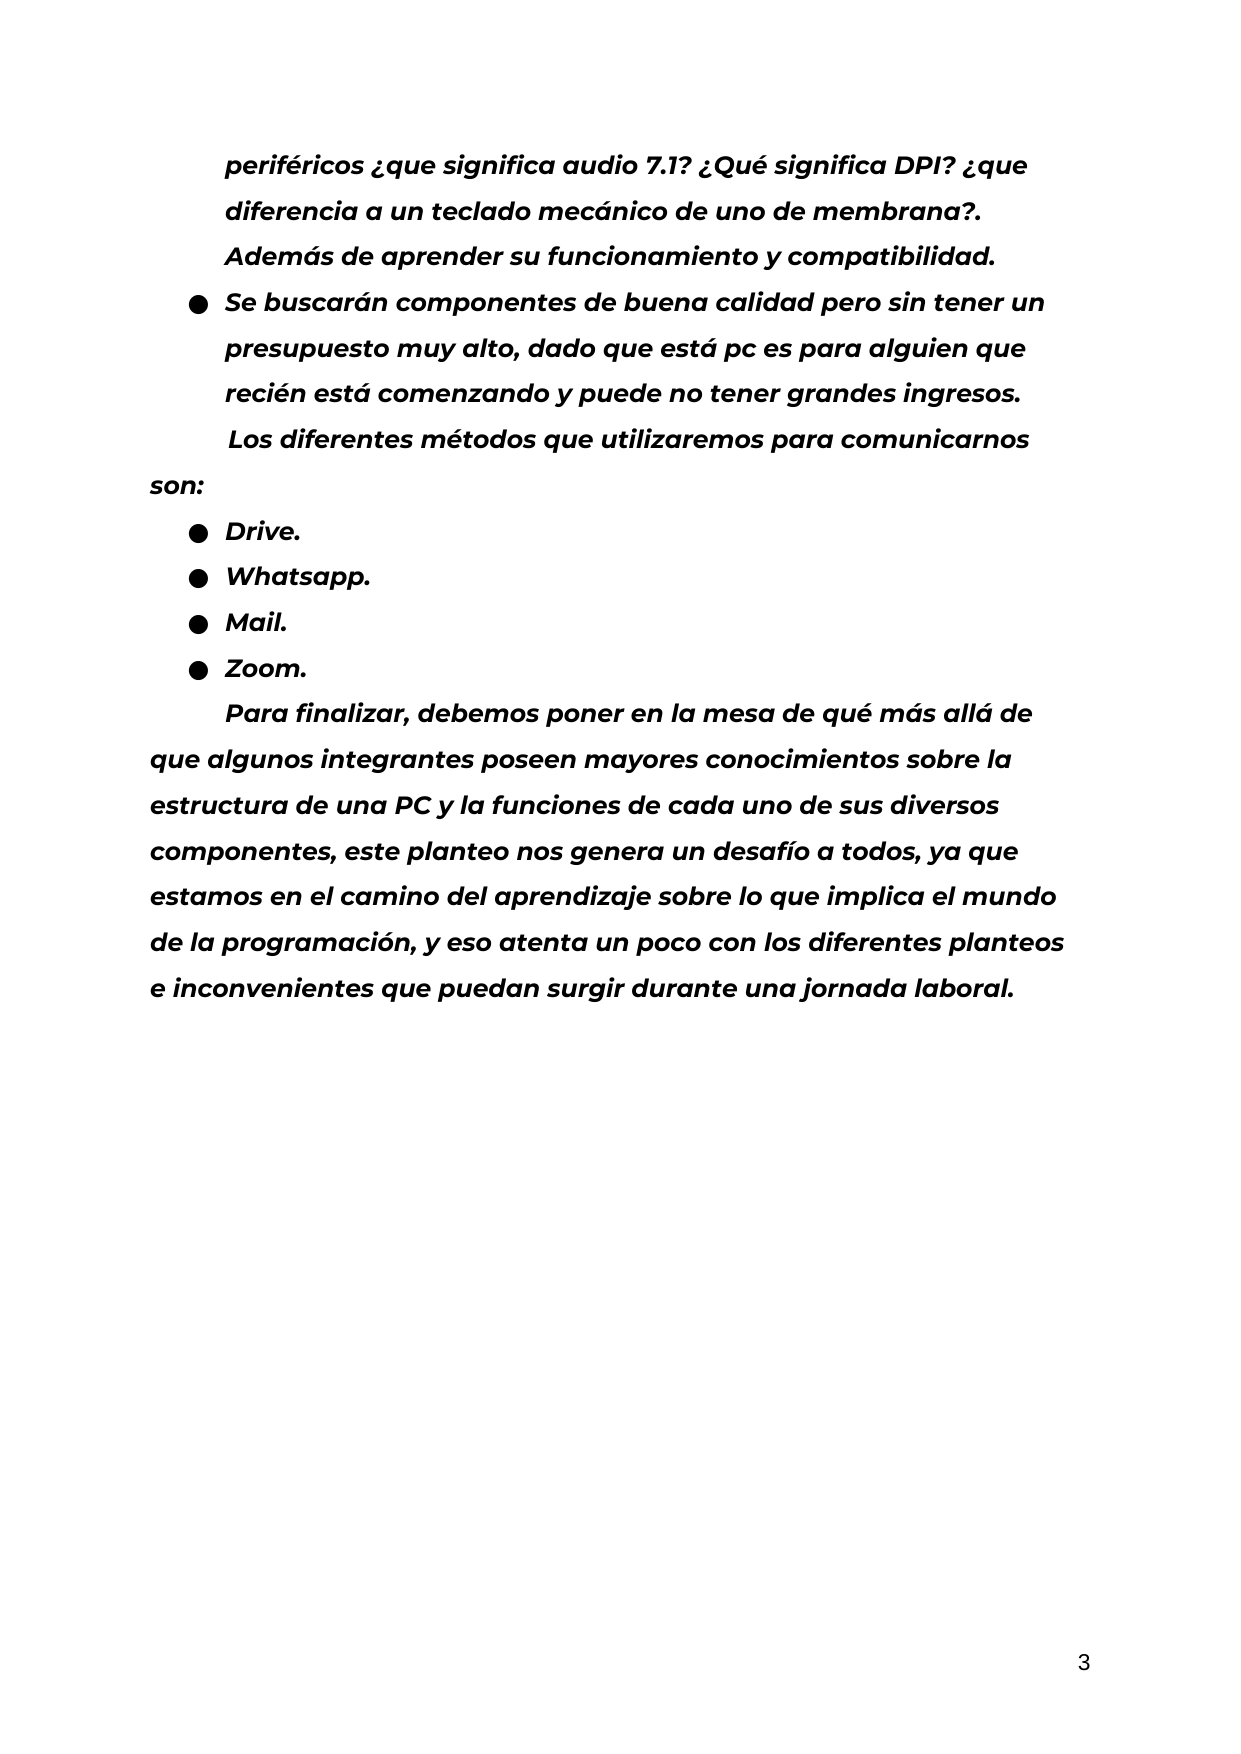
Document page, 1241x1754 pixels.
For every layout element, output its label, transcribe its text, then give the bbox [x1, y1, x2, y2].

list Zoom. [187, 653, 1090, 683]
list Drive. [187, 516, 1090, 546]
text Para finalizar, debemos poner en la mesa de qué más allá de que algunos integrantes poseen mayores conocimientos sobre la estructura de una PC y la funciones de cada uno de sus diversos componentes, este planteo nos genera un desafío a todos, ya que estamos en el camino del aprendizaje sobre lo que implica el mundo de la programación, y eso atenta un poco con los diferentes planteos e inconvenientes que puedan surgir durante una jornada laboral. [150, 699, 1090, 1004]
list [187, 150, 1090, 272]
list Mail. [187, 607, 1090, 638]
list Se buscarán componentes de buena calidad pero sin tener un presupuesto muy alto, dado que está pc es para alguien que recién está comenzando y puede no tener grandes ingresos. [187, 287, 1090, 409]
list Whatsapp. [187, 562, 1090, 592]
text Los diferentes métodos que utilizaremos para comunicarnos son: [150, 424, 1090, 501]
